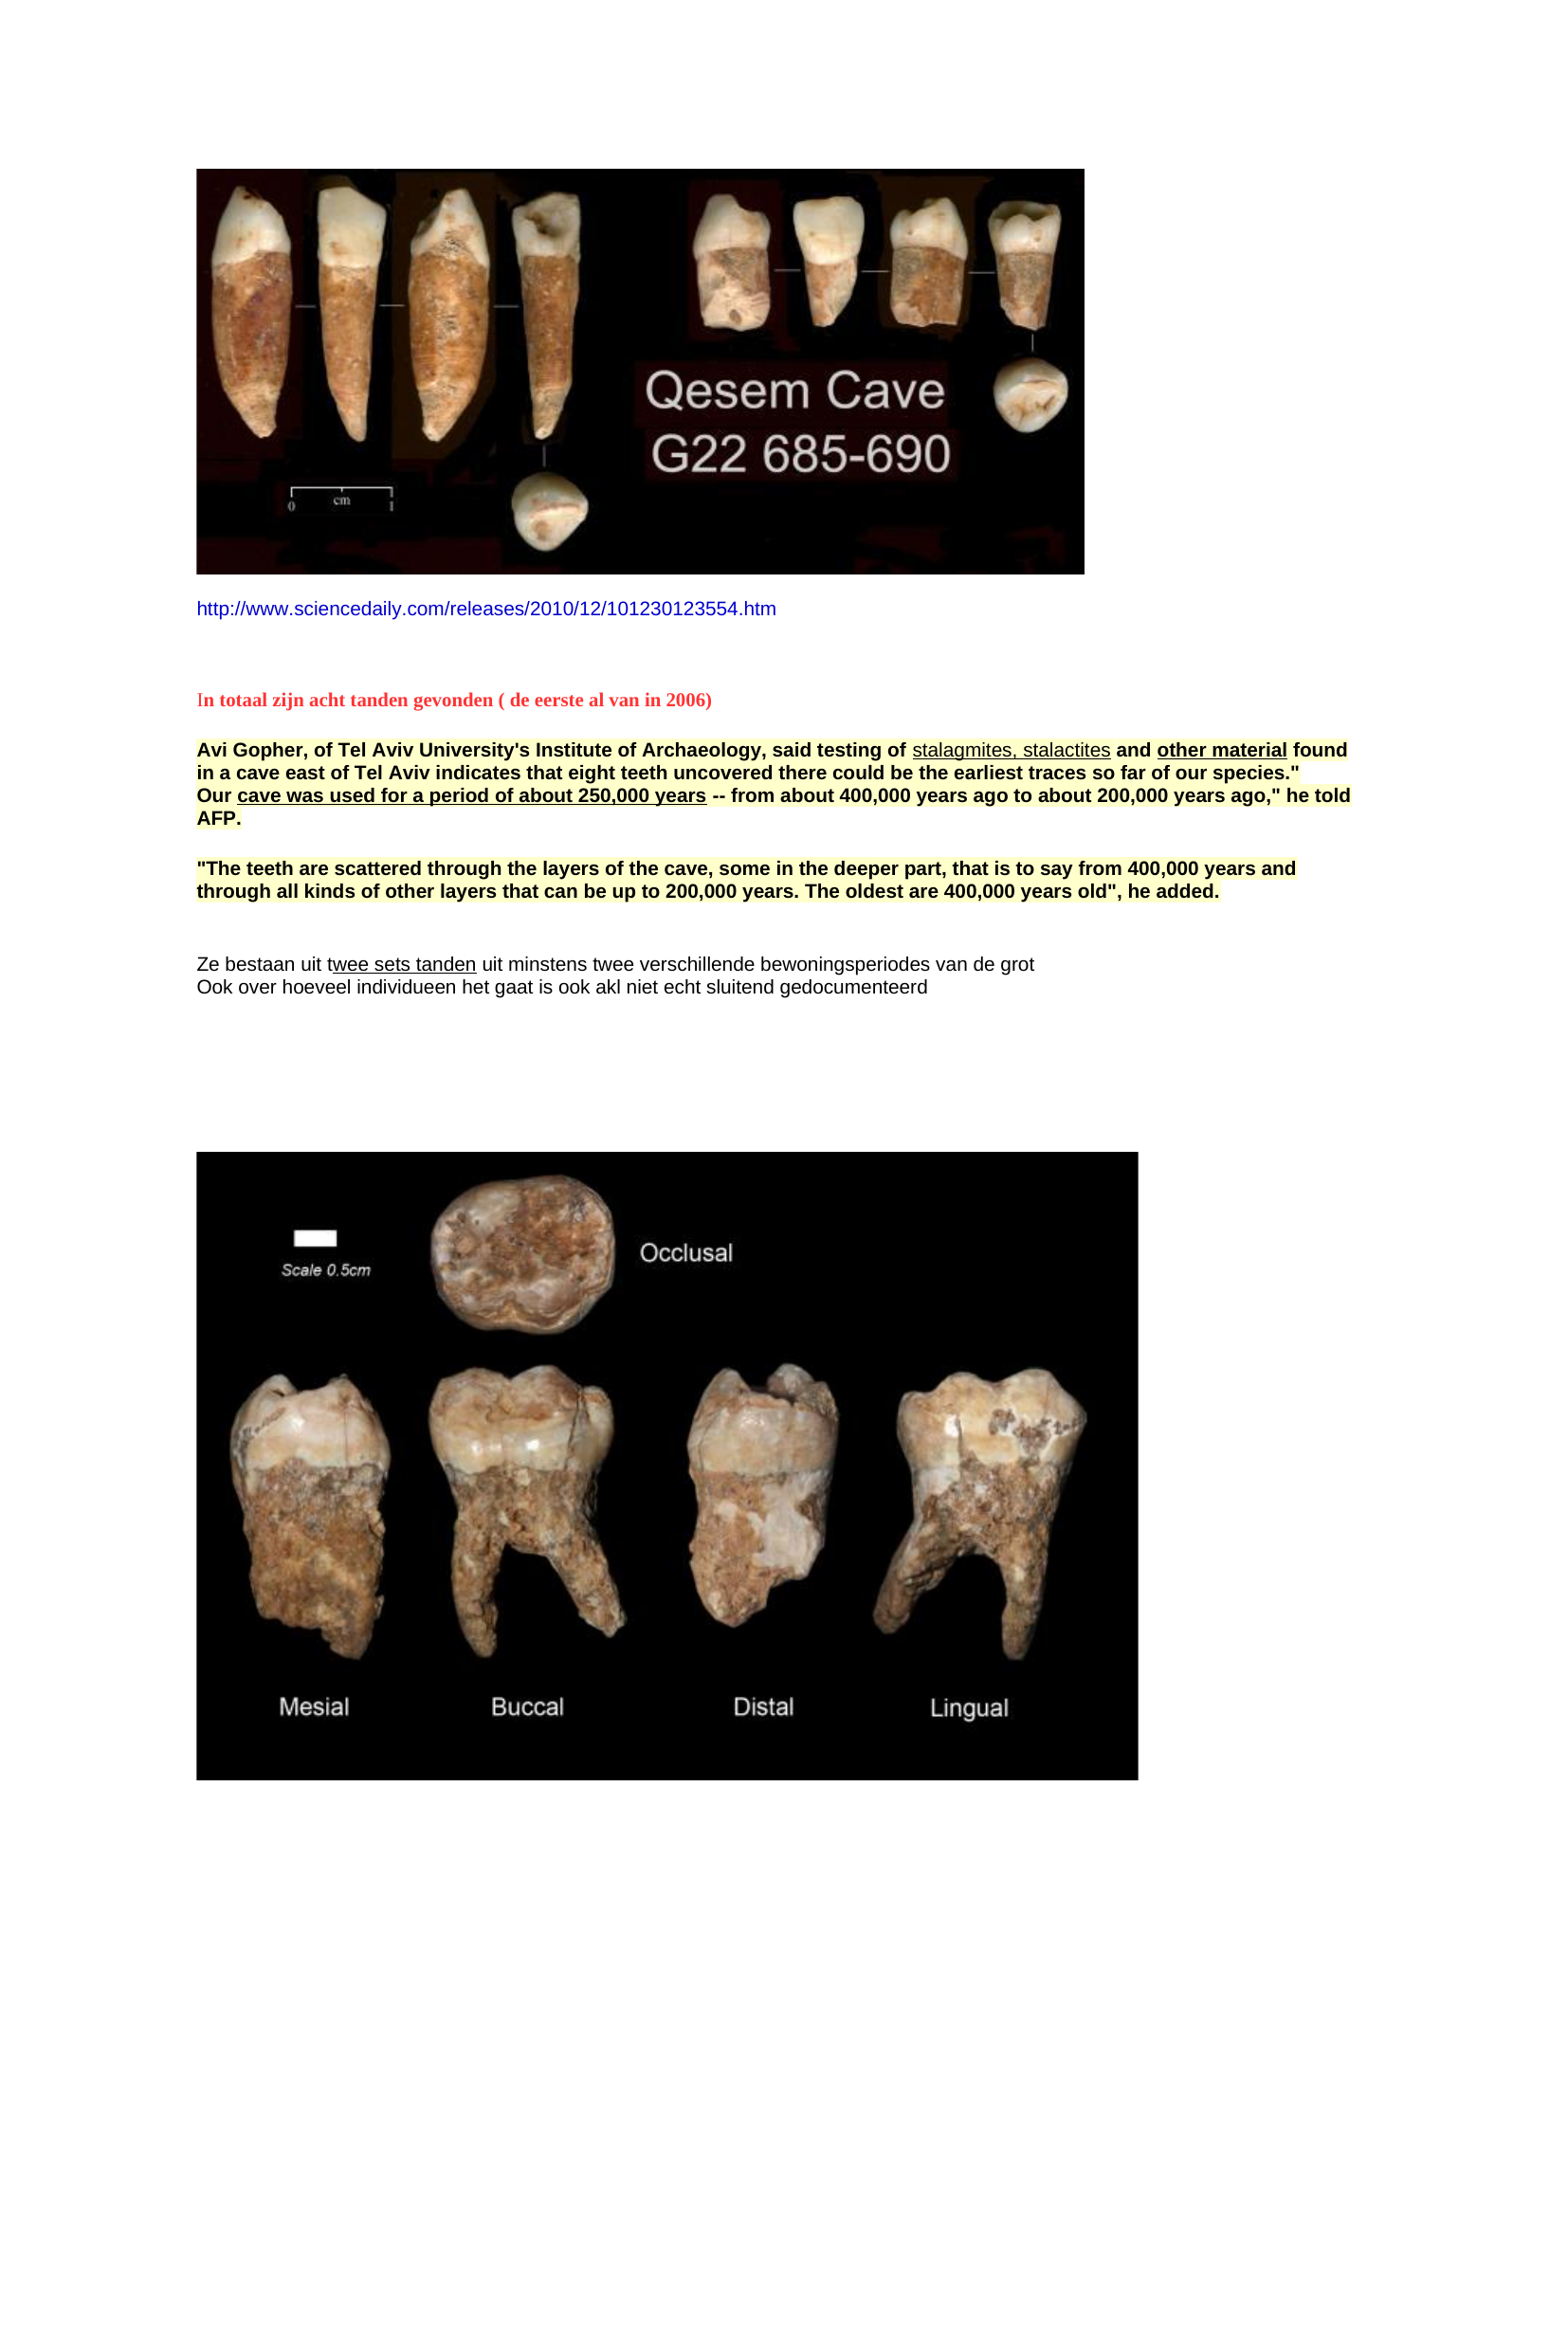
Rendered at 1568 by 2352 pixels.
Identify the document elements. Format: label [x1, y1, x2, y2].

text [196, 1152, 1372, 1802]
picture [196, 1152, 1139, 1780]
picture [196, 169, 1085, 574]
table_header [195, 140, 1370, 1124]
